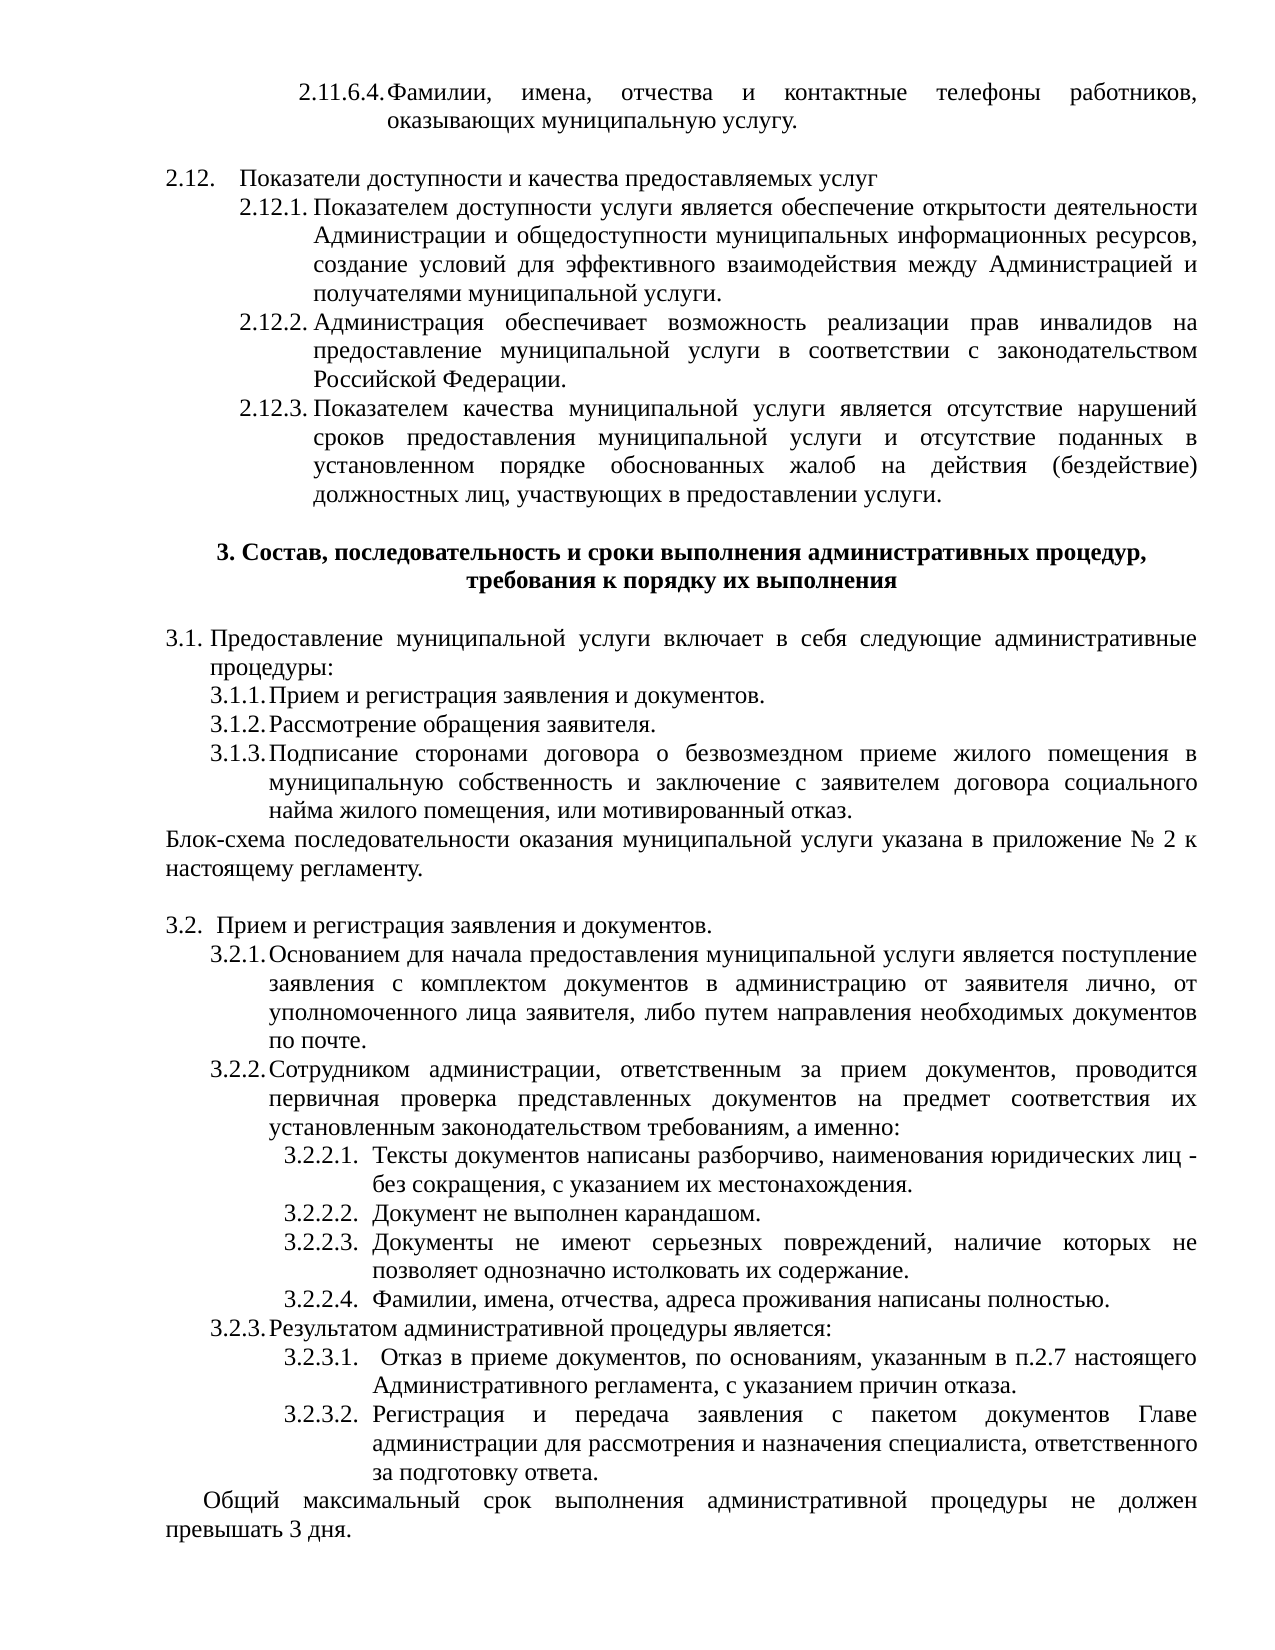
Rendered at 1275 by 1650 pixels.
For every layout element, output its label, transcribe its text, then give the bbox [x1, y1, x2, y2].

list Документ не выполнен карандашом. [283, 1198, 1198, 1227]
list Показателем качества муниципальной услуги является отсутствие нарушений сроков предоставления муниципальной услуги и отсутствие поданных в установленном порядке обоснованных жалоб на действия (бездействие) должностных лиц, участвующих в предоставлении услуги. [239, 393, 1198, 508]
text 3. Состав, последовательность и сроки выполнения административных процедур, [165, 537, 1198, 566]
list Прием и регистрация заявления и документов. [165, 911, 1198, 939]
text Общий максимальный срок выполнения административной процедуры не должен превышать 3 дня. [165, 1486, 1198, 1543]
list Сотрудником администрации, ответственным за прием документов, проводится первичная проверка представленных документов на предмет соответствия их установленным законодательством требованиям, а именно: [210, 1054, 1198, 1141]
list Показатели доступности и качества предоставляемых услуг [165, 163, 1198, 192]
list Прием и регистрация заявления и документов. [210, 681, 1198, 709]
list Фамилии, имена, отчества и контактные телефоны работников, оказывающих муниципальную услугу. [298, 77, 1198, 134]
list Фамилии, имена, отчества, адреса проживания написаны полностью. [283, 1284, 1198, 1313]
list Основанием для начала предоставления муниципальной услуги является поступление заявления с комплектом документов в администрацию от заявителя лично, от уполномоченного лица заявителя, либо путем направления необходимых документов по почте. [210, 939, 1198, 1054]
list Отказ в приеме документов, по основаниям, указанным в п.2.7 настоящего Административного регламента, с указанием причин отказа. [283, 1342, 1198, 1399]
list Тексты документов написаны разборчиво, наименования юридических лиц - без сокращения, с указанием их местонахождения. [283, 1141, 1198, 1198]
list Рассмотрение обращения заявителя. [210, 709, 1198, 738]
list Документы не имеют серьезных повреждений, наличие которых не позволяет однозначно истолковать их содержание. [283, 1227, 1198, 1284]
list Показателем доступности услуги является обеспечение открытости деятельности Администрации и общедоступности муниципальных информационных ресурсов, создание условий для эффективного взаимодействия между Администрацией и получателями муниципальной услуги. [239, 192, 1198, 307]
list Результатом административной процедуры является: [210, 1313, 1198, 1342]
text требования к порядку их выполнения [165, 566, 1198, 594]
list Предоставление муниципальной услуги включает в себя следующие административные процедуры: [165, 623, 1198, 681]
list Администрация обеспечивает возможность реализации прав инвалидов на предоставление муниципальной услуги в соответствии с законодательством Российской Федерации. [239, 307, 1198, 393]
list Регистрация и передача заявления с пакетом документов Главе администрации для рассмотрения и назначения специалиста, ответственного за подготовку ответа. [283, 1399, 1198, 1486]
list Подписание сторонами договора о безвозмездном приеме жилого помещения в муниципальную собственность и заключение с заявителем договора социального найма жилого помещения, или мотивированный отказ. [210, 738, 1198, 824]
text Блок-схема последовательности оказания муниципальной услуги указана в приложение № 2 к настоящему регламенту. [165, 824, 1198, 882]
